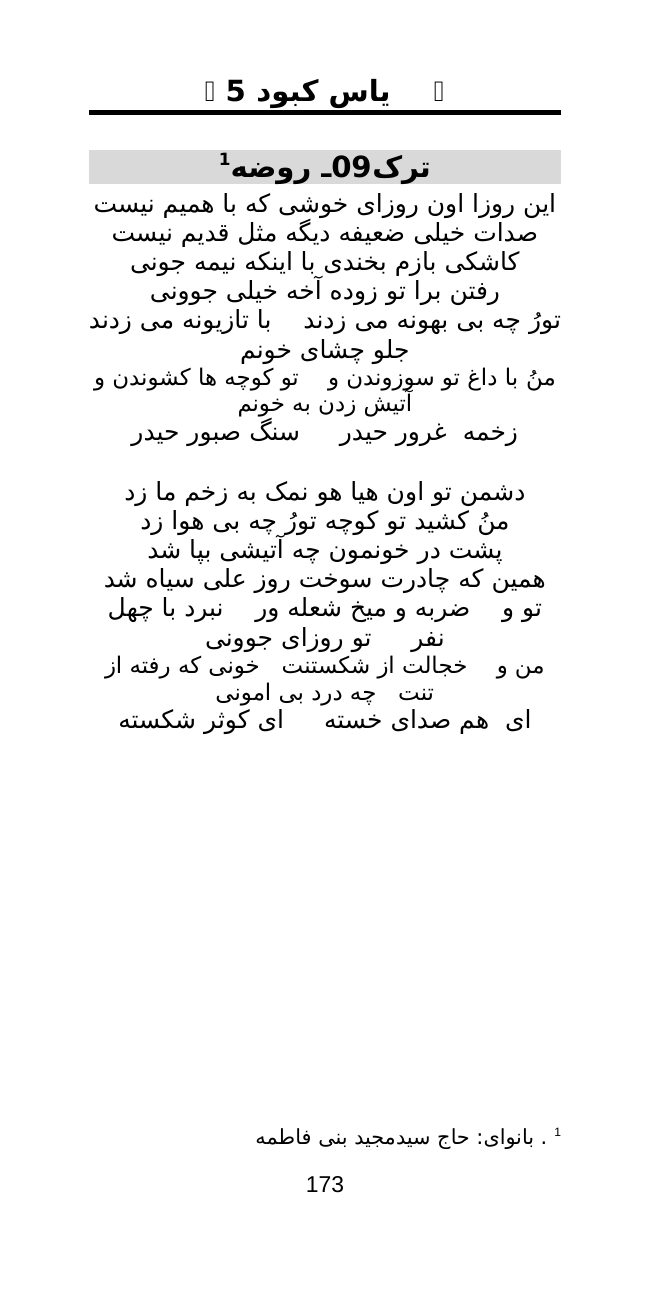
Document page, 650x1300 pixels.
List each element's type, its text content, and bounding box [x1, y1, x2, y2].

text زخمه غرور حیدر سنگ صبور حیدر [89, 417, 561, 446]
text صدات خیلی ضعیفه دیگه مثل قدیم نیست [89, 218, 561, 247]
text منُ با داغ تو سوزوندن و تو کوچه ها کشوندن و آتیش زدن به خونم [89, 364, 561, 417]
text تورُ چه بی بهونه می زدند با تازیونه می زدند جلو چشای خونم [89, 306, 561, 364]
text منُ کشید تو کوچه تورُ چه بی هوا زد [89, 506, 561, 535]
text دشمن تو اون هیا هو نمک به زخم ما زد [89, 477, 561, 506]
text کاشکی بازم بخندی با اینکه نیمه جونی [89, 247, 561, 276]
text رفتن برا تو زوده آخه خیلی جوونی [89, 276, 561, 306]
text من و خجالت از شکستنت خونی که رفته از تنت چه درد بی امونی [89, 652, 561, 705]
text تو و ضربه و میخ شعله ور نبرد با چهل نفر تو روزای جوونی [89, 594, 561, 652]
text این روزا اون روزای خوشی که با همیم نیست [89, 189, 561, 218]
text ای هم صدای خسته ای کوثر شکسته [89, 705, 561, 734]
text همین که چادرت سوخت روز علی سیاه شد [89, 564, 561, 594]
text ترک09ـ روضه [89, 150, 561, 184]
text پشت در خونمون چه آتیشی بپا شد [89, 535, 561, 564]
